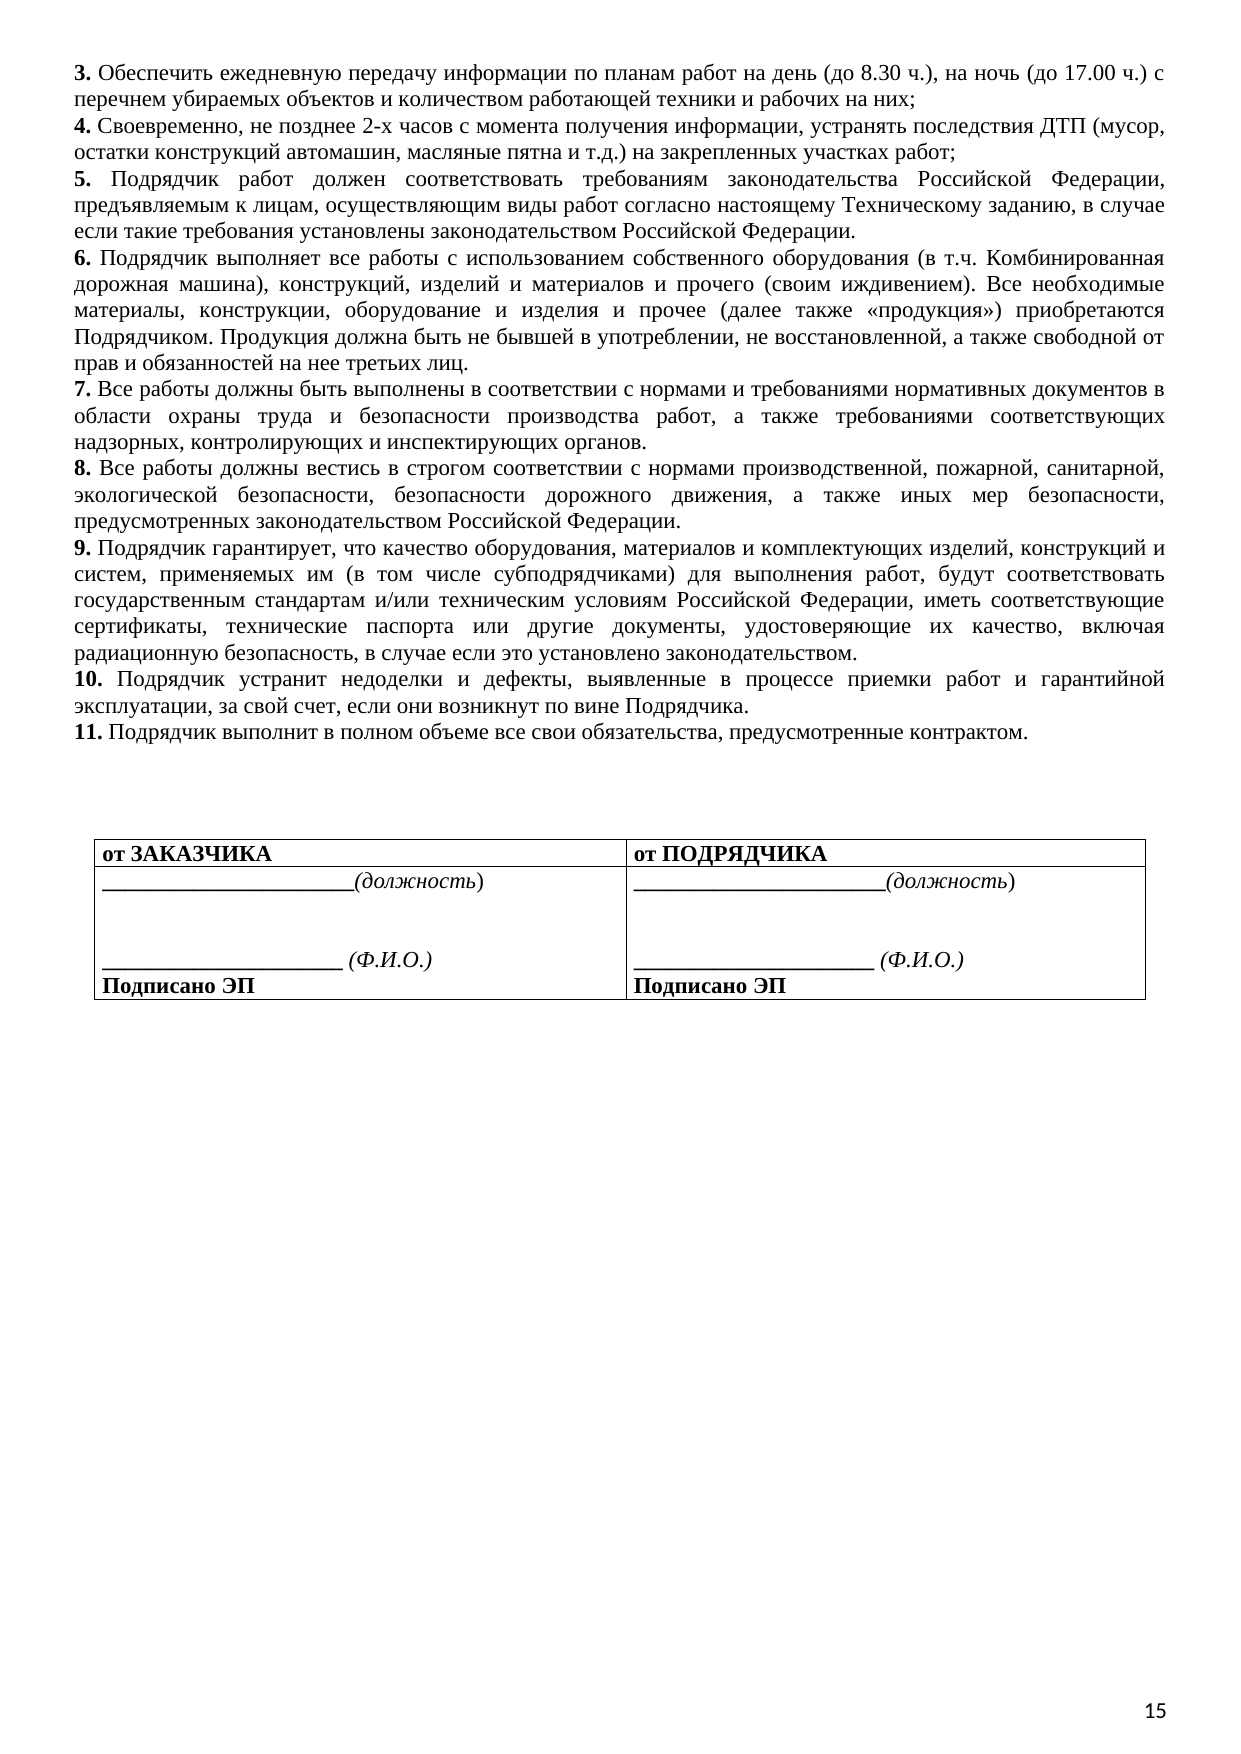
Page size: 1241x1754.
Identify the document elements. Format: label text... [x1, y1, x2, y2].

text 5. Подрядчик работ должен соответствовать требованиям законодательства Российской Федерации, предъявляемым к лицам, осуществляющим виды работ согласно настоящему Техническому заданию, в случае если такие требования установлены законодательством Российской Федерации. [74, 164, 1167, 244]
text 8. Все работы должны вестись в строгом соответствии с нормами производственной, пожарной, санитарной, экологической безопасности, безопасности дорожного движения, а также иных мер безопасности, предусмотренных законодательством Российской Федерации. [74, 454, 1167, 533]
table_header от ЗАКАЗЧИКА [95, 840, 626, 866]
text 3. Обеспечить ежедневную передачу информации по планам работ на день (до 8.30 ч.), на ночь (до 17.00 ч.) с перечнем убираемых объектов и количеством работающей техники и рабочих на них; [74, 59, 1167, 112]
text 6. Подрядчик выполняет все работы с использованием собственного оборудования (в т.ч. Комбинированная дорожная машина), конструкций, изделий и материалов и прочего (своим иждивением). Все необходимые материалы, конструкции, оборудование и изделия и прочее (далее также «продукция») приобретаются Подрядчиком. Продукция должна быть не бывшей в употреблении, не восстановленной, а также свободной от прав и обязанностей на нее третьих лиц. [74, 244, 1167, 375]
text 7. Все работы должны быть выполнены в соответствии с нормами и требованиями нормативных документов в области охраны труда и безопасности производства работ, а также требованиями соответствующих надзорных, контролирующих и инспектирующих органов. [74, 375, 1167, 454]
text 9. Подрядчик гарантирует, что качество оборудования, материалов и комплектующих изделий, конструкций и систем, применяемых им (в том числе субподрядчиками) для выполнения работ, будут соответствовать государственным стандартам и/или техническим условиям Российской Федерации, иметь соответствующие сертификаты, технические паспорта или другие документы, удостоверяющие их качество, включая радиационную безопасность, в случае если это установлено законодательством. [74, 533, 1167, 665]
text 11. Подрядчик выполнит в полном объеме все свои обязательства, предусмотренные контрактом. [74, 718, 1167, 744]
table_cell ______________________(должность) _____________________ (Ф.И.О.) Подписано ЭП [95, 867, 626, 999]
table_header от ПОДРЯДЧИКА [627, 840, 1145, 866]
text 4. Своевременно, не позднее 2-х часов с момента получения информации, устранять последствия ДТП (мусор, остатки конструкций автомашин, масляные пятна и т.д.) на закрепленных участках работ; [74, 112, 1167, 164]
table_cell ______________________(должность) _____________________ (Ф.И.О.) Подписано ЭП [627, 867, 1145, 999]
text 10. Подрядчик устранит недоделки и дефекты, выявленные в процессе приемки работ и гарантийной эксплуатации, за свой счет, если они возникнут по вине Подрядчика. [74, 665, 1167, 718]
